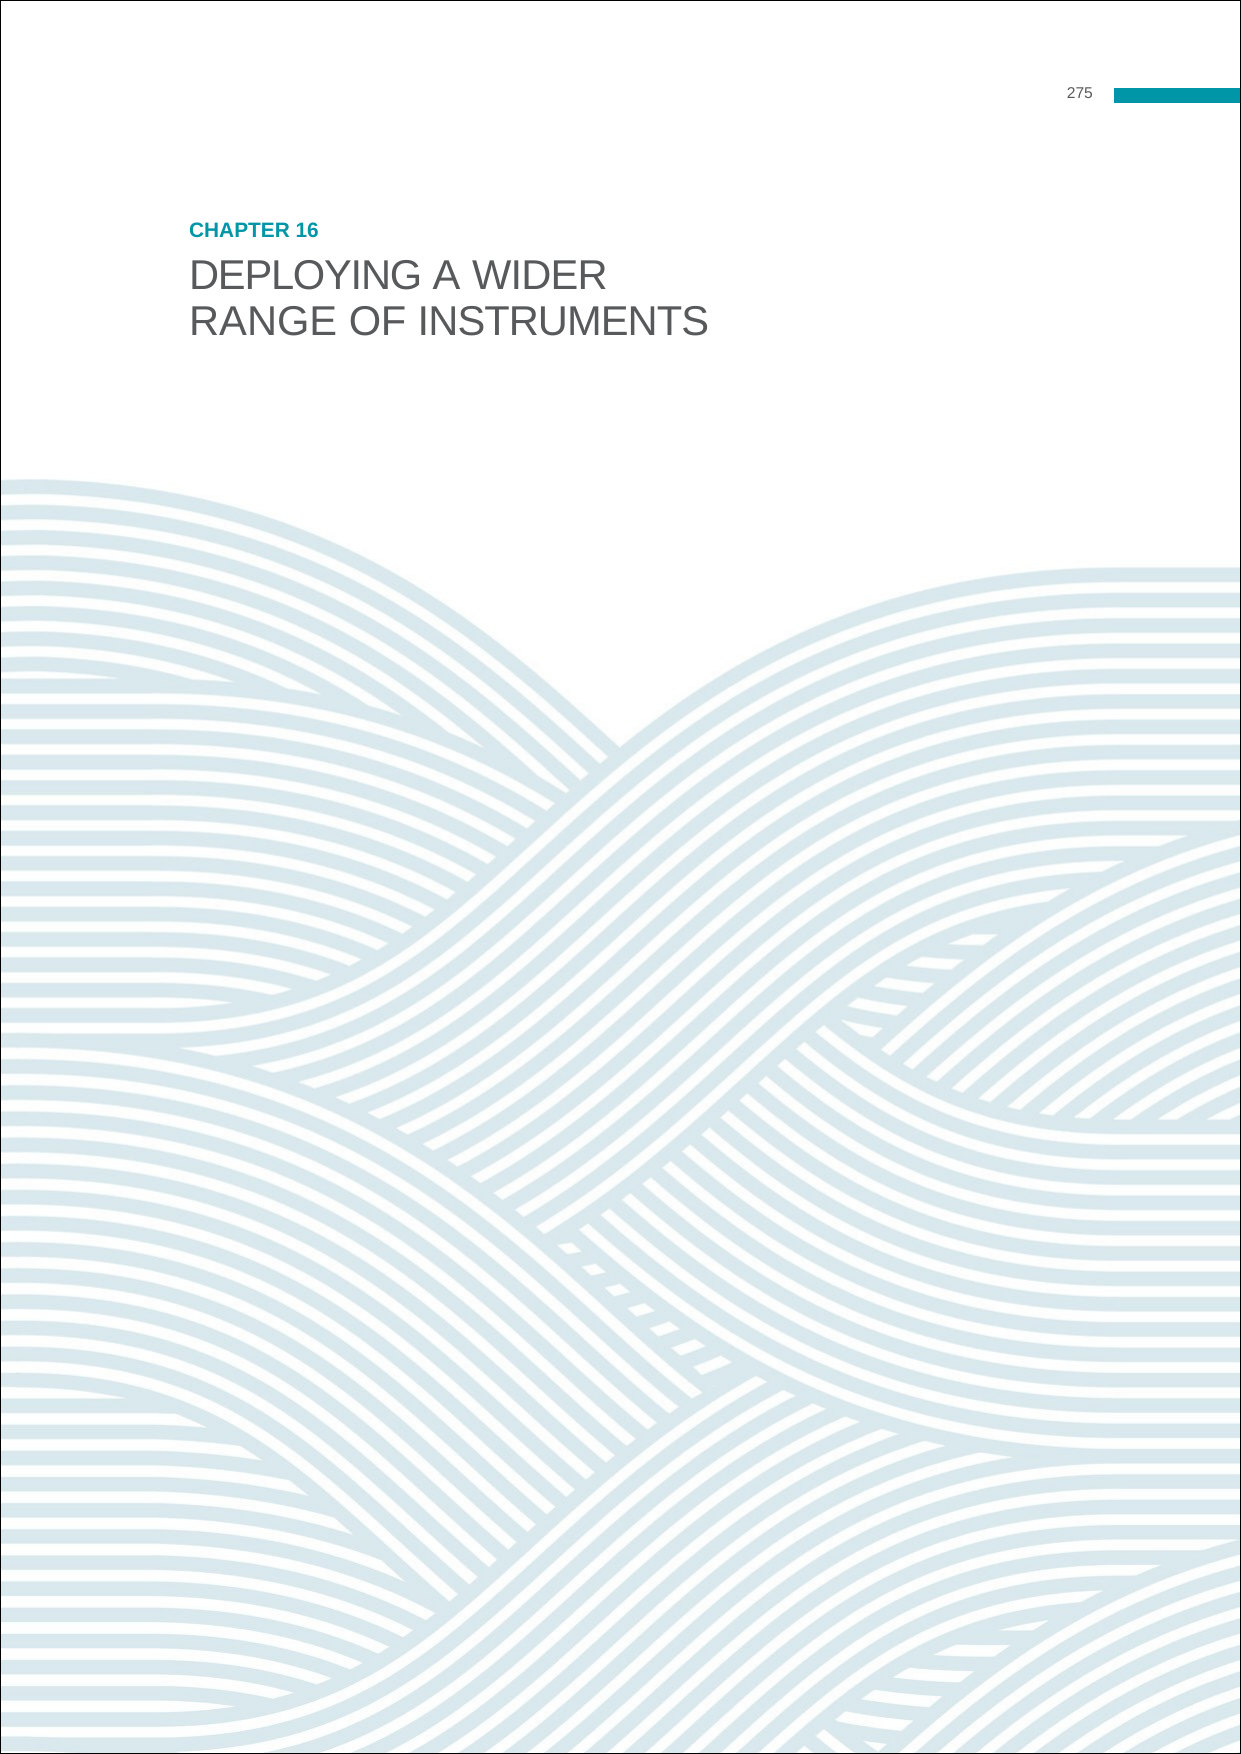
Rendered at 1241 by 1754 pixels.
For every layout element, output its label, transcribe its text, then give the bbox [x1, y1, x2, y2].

text DEPLOYING A WIDER RANGE OF INSTRUMENTS [189, 253, 766, 344]
picture [1, 1, 1240, 1753]
text 275 [175, 83, 1093, 101]
subtitle CHAPTER 16 [189, 218, 1019, 242]
